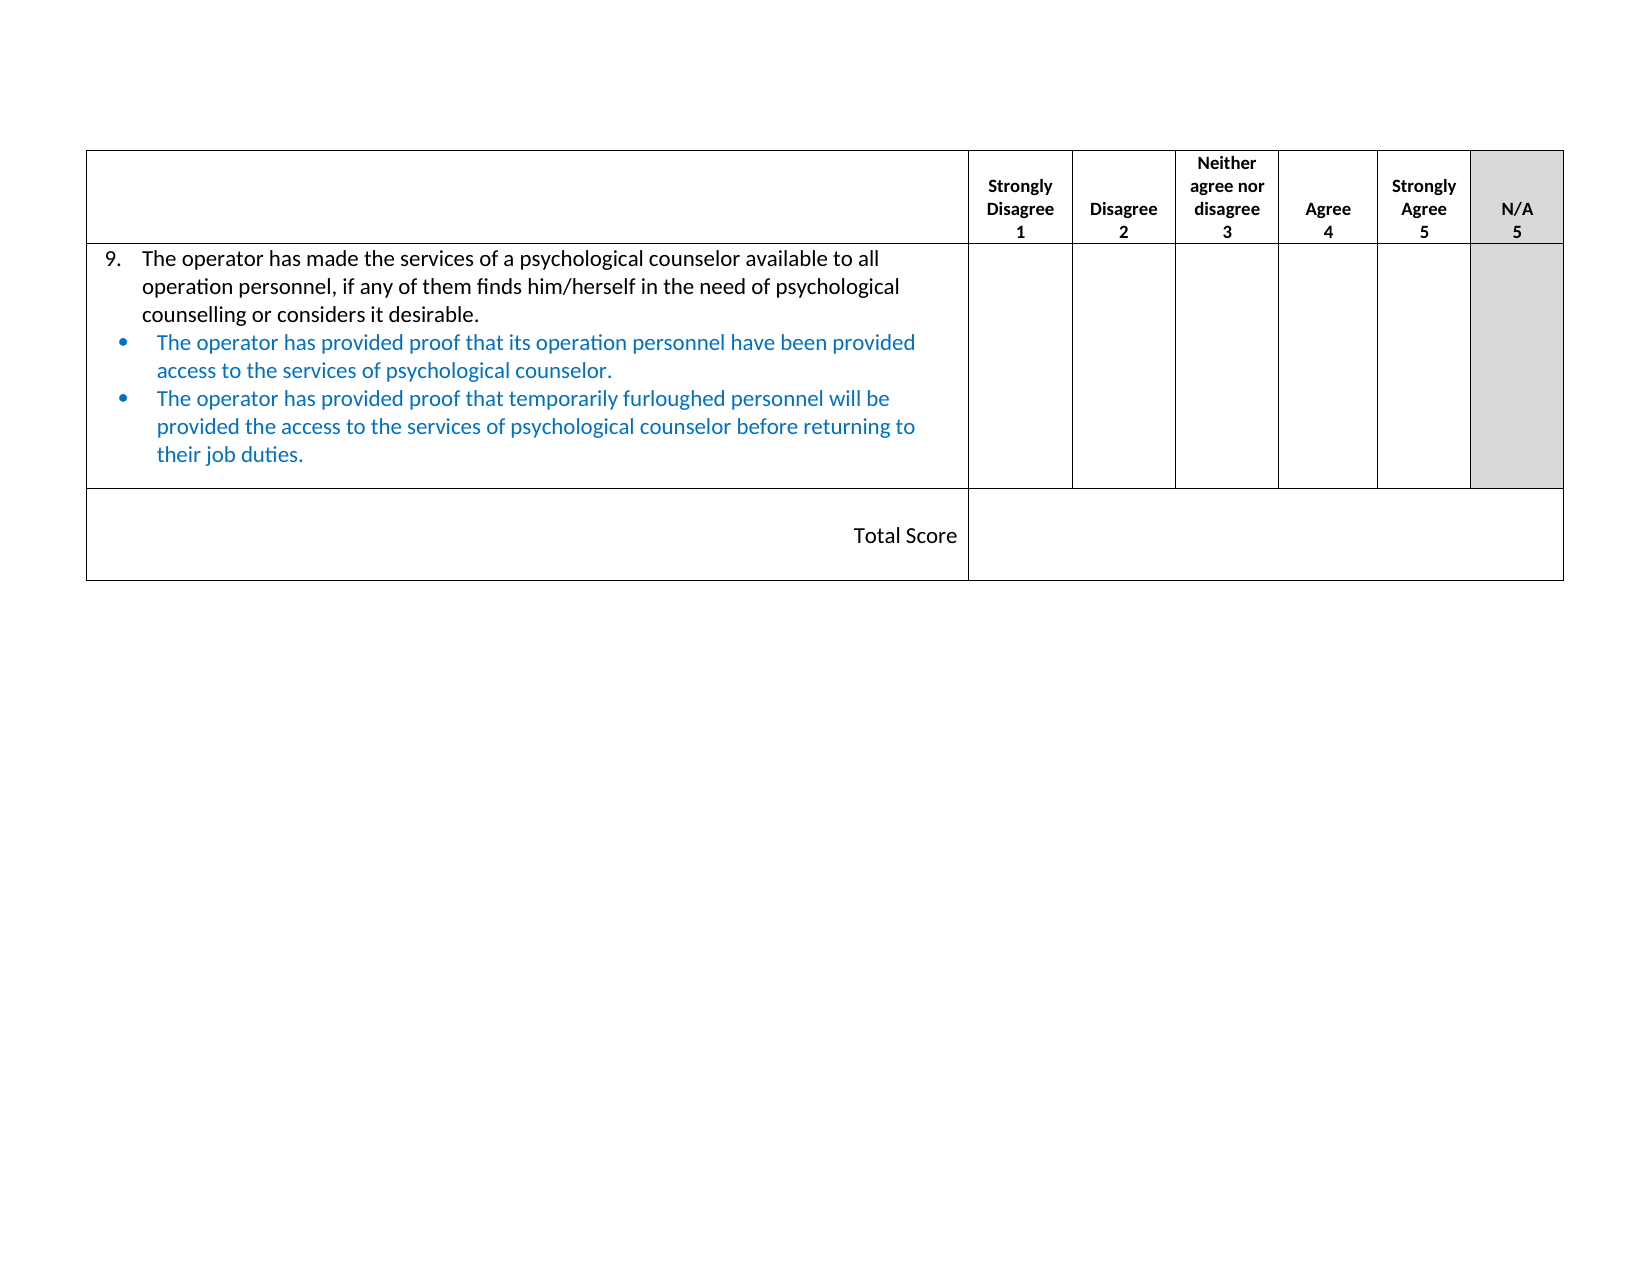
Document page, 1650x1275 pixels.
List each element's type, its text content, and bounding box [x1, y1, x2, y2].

table_cell Total Score [87, 489, 968, 580]
table_header Strongly Agree 5 [1378, 151, 1470, 243]
table_header Neither agree nor disagree 3 [1176, 151, 1278, 243]
table_header Disagree 2 [1073, 151, 1175, 243]
table_cell The operator has made the services of a psychological counselor available to all operation personnel, if any of them finds him/herself in the need of psychological counselling or considers it desirable. The operator has provided proof that its operation personnel have been provided access to the services of psychological counselor. The operator has provided proof that temporarily furloughed personnel will be provided the access to the services of psychological counselor before returning to their job duties. [87, 244, 968, 488]
table_header Agree 4 [1279, 151, 1377, 243]
table_cell [969, 244, 1072, 488]
table_cell [1471, 244, 1563, 488]
table_header N/A 5 [1471, 151, 1563, 243]
table_cell [1073, 244, 1175, 488]
table_cell [969, 489, 1563, 580]
table_header [87, 151, 968, 243]
table_header Strongly Disagree 1 [969, 151, 1072, 243]
table_cell [1176, 244, 1278, 488]
table_cell [1378, 244, 1470, 488]
table_cell [1279, 244, 1377, 488]
